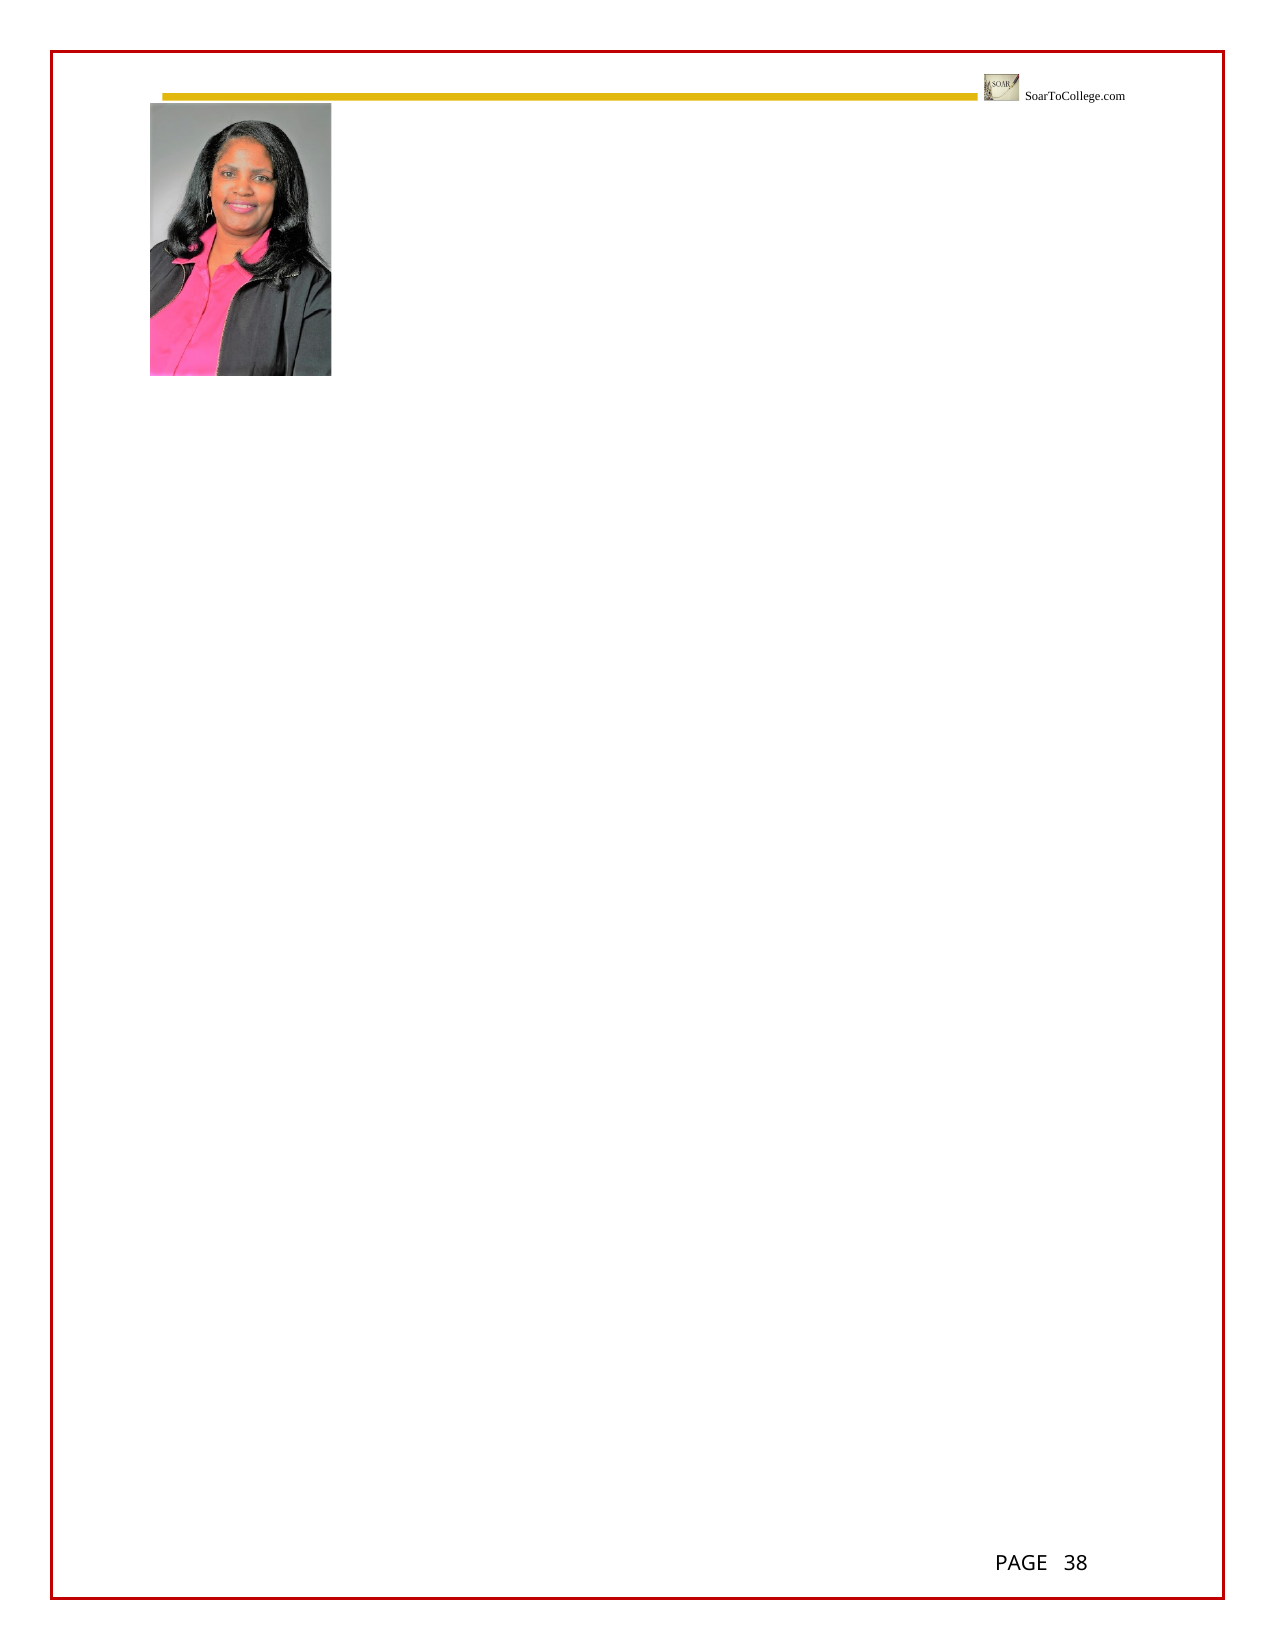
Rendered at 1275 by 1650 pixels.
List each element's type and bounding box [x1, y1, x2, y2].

picture [150, 103, 332, 376]
picture [983, 73, 1020, 101]
